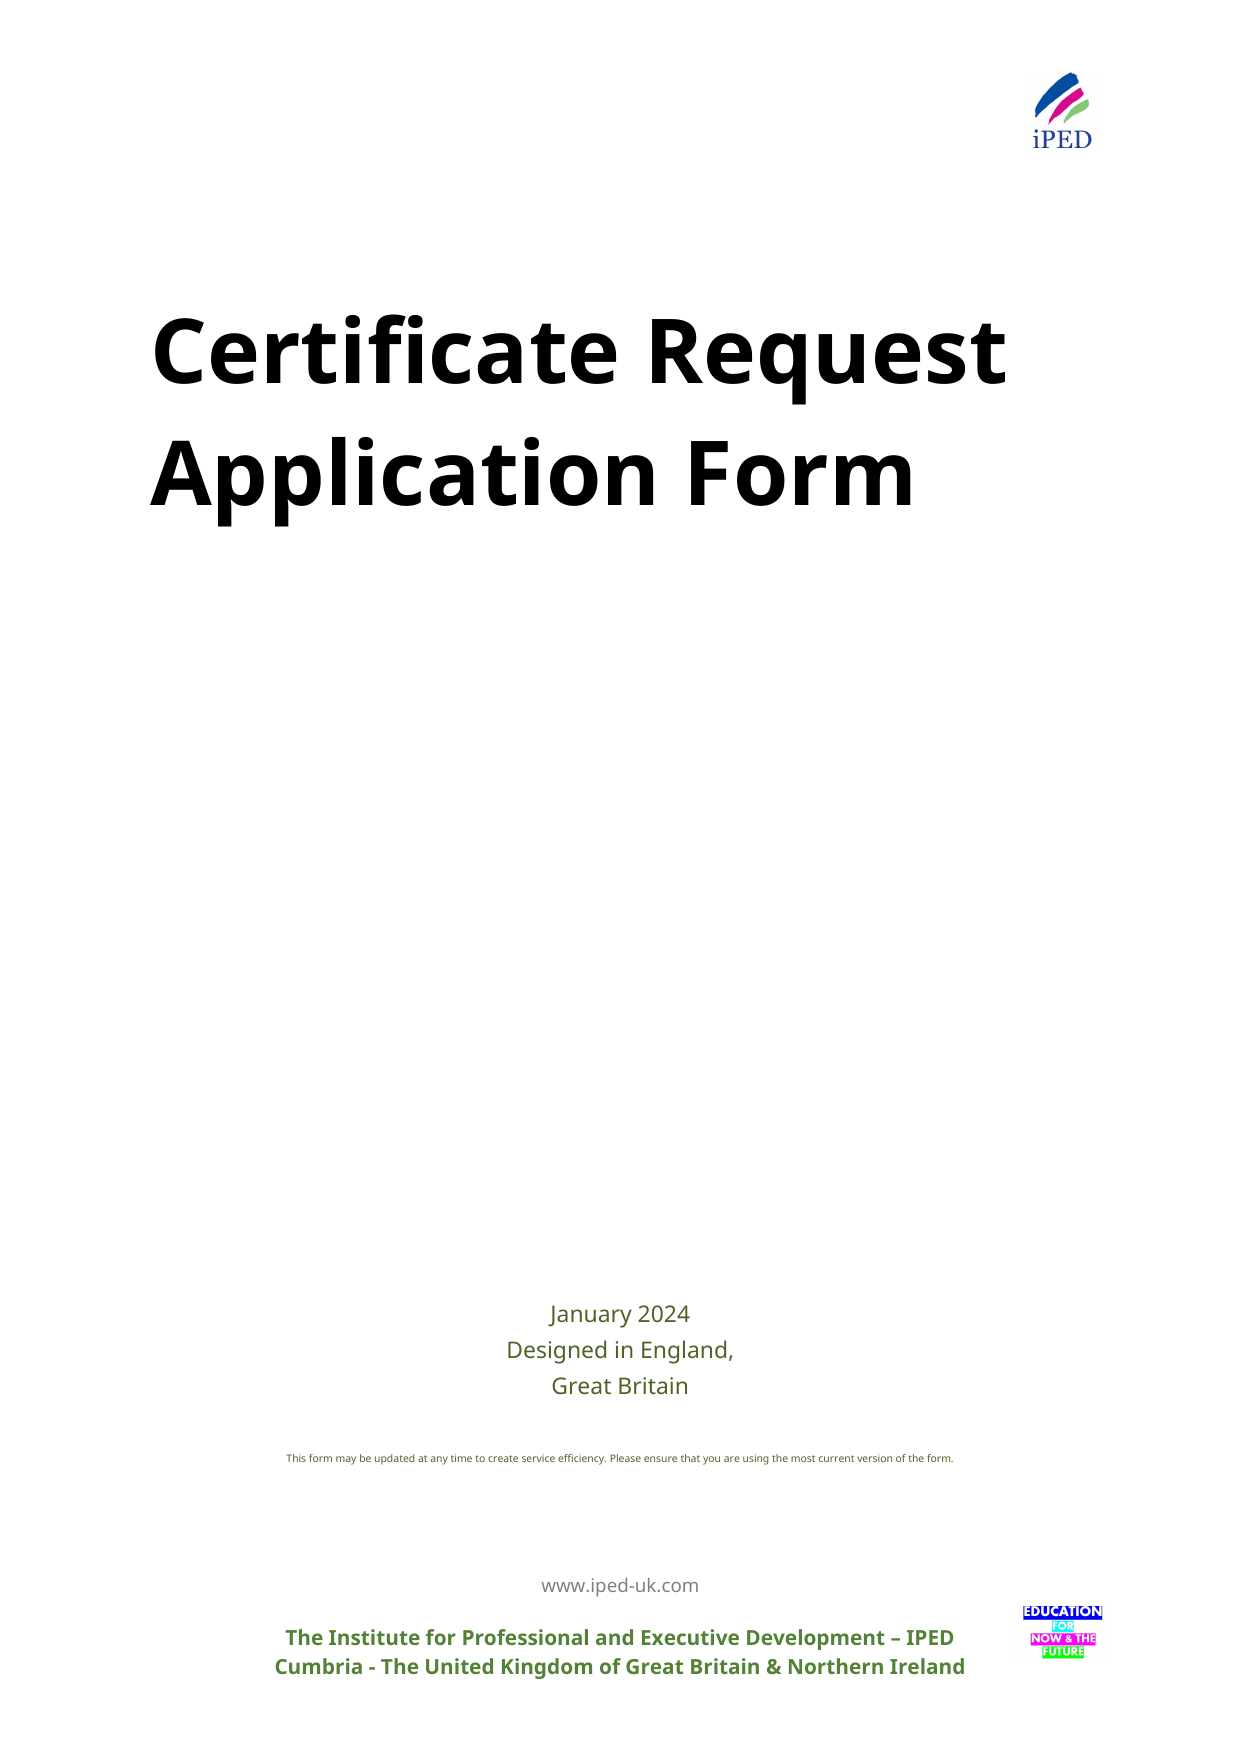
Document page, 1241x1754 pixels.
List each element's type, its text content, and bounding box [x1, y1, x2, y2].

picture [1010, 1606, 1113, 1662]
text Application Form [150, 410, 1090, 532]
text January 2024 [150, 1298, 1090, 1329]
text Great Britain [150, 1370, 1090, 1401]
text Designed in England, [150, 1334, 1090, 1365]
picture [1023, 71, 1101, 149]
text This form may be updated at any time to create service efficiency. Please ensure that you are using the most current version of the form. [150, 1451, 1090, 1466]
text Certificate Request [150, 288, 1090, 410]
